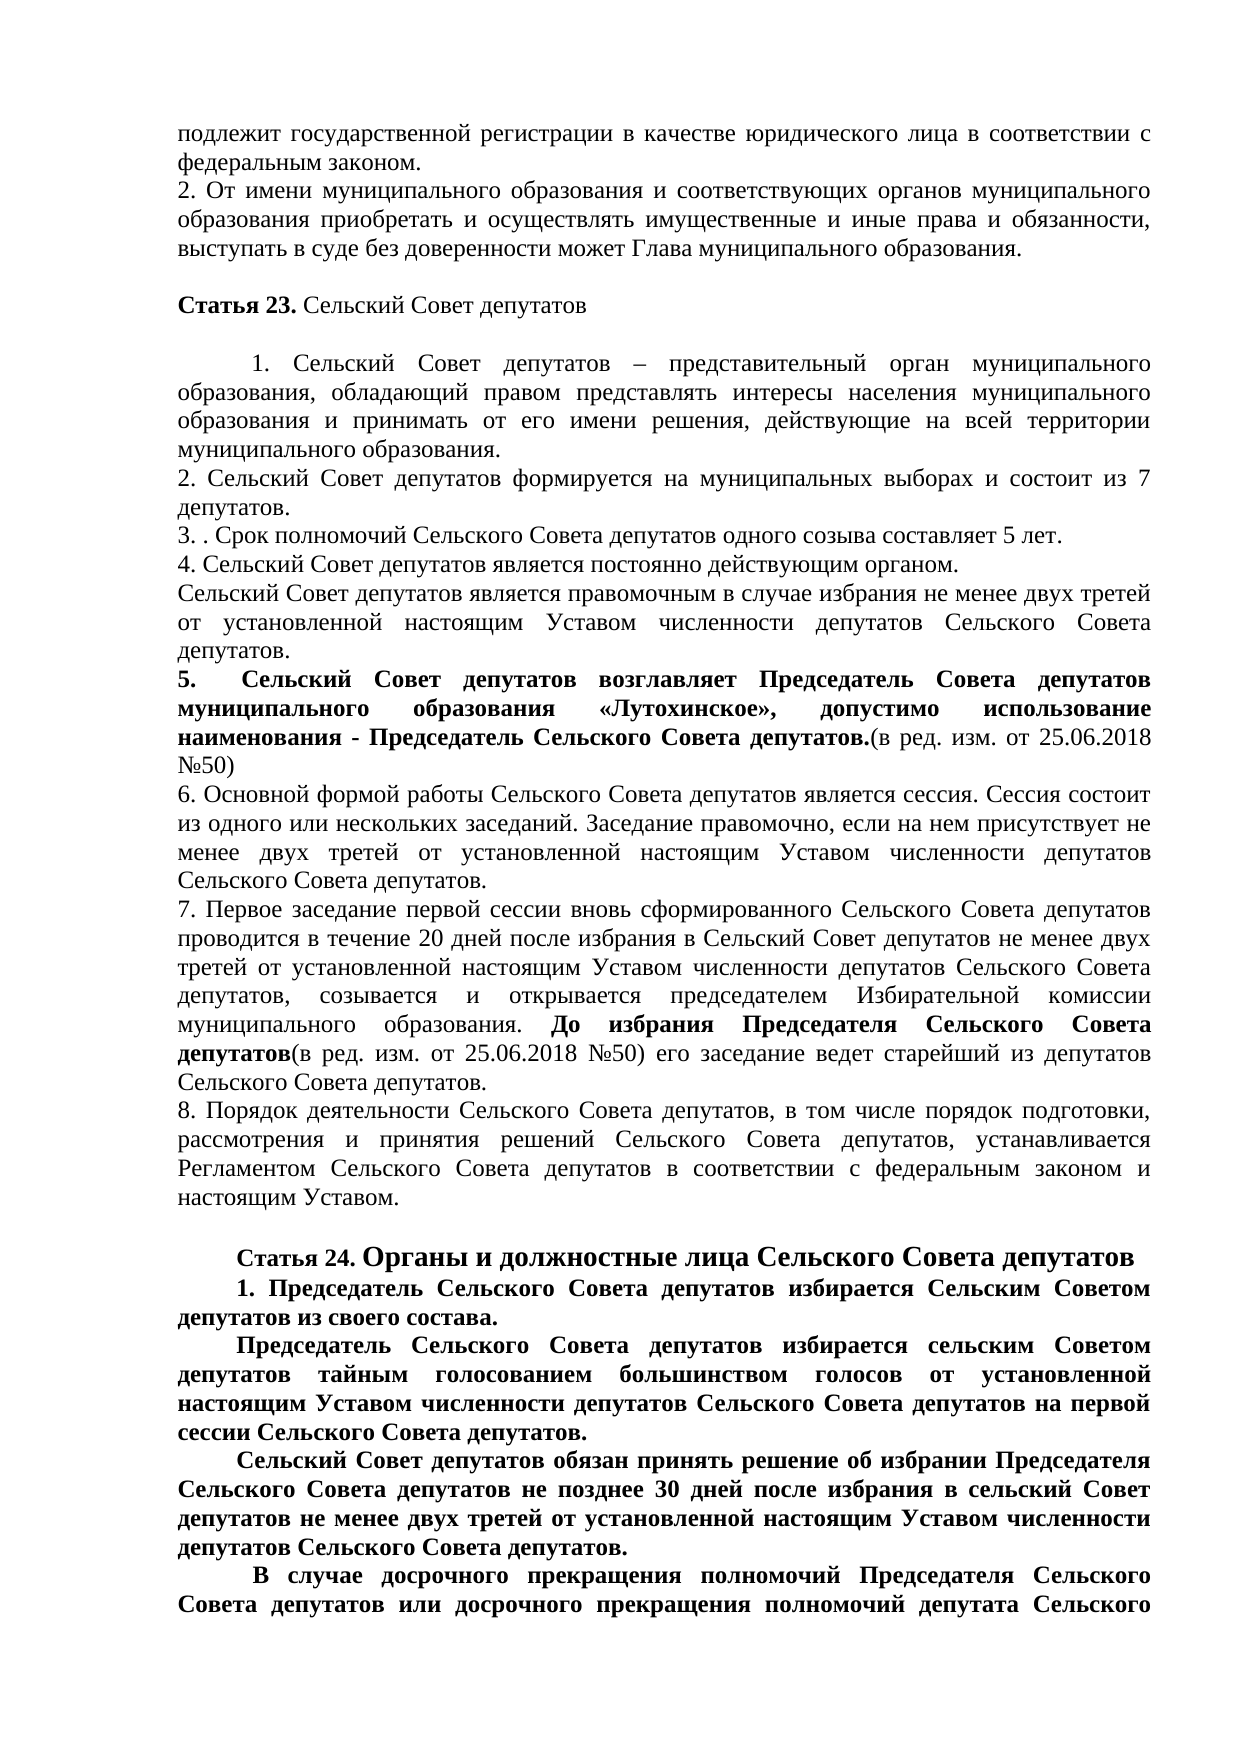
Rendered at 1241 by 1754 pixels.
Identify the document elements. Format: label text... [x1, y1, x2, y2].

text Статья 24. Органы и должностные лица Сельского Совета депутатов [177, 1239, 1152, 1273]
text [177, 118, 1152, 176]
text 4. Сельский Совет депутатов является постоянно действующим органом. [177, 549, 1152, 578]
text 3. . Срок полномочий Сельского Совета депутатов одного созыва составляет 5 лет. [177, 521, 1152, 549]
text 1. Сельский Совет депутатов – представительный орган муниципального образования, обладающий правом представлять интересы населения муниципального образования и принимать от его имени решения, действующие на всей территории муниципального образования. [177, 348, 1152, 463]
text 2. От имени муниципального образования и соответствующих органов муниципального образования приобретать и осуществлять имущественные и иные права и обязанности, выступать в суде без доверенности может Глава муниципального образования. [177, 176, 1152, 262]
text 6. Основной формой работы Сельского Совета депутатов является сессия. Сессия состоит из одного или нескольких заседаний. Заседание правомочно, если на нем присутствует не менее двух третей от установленной настоящим Уставом численности депутатов Сельского Совета депутатов. [177, 779, 1152, 894]
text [177, 1560, 1152, 1618]
text 8. Порядок деятельности Сельского Совета депутатов, в том числе порядок подготовки, рассмотрения и принятия решений Сельского Совета депутатов, устанавливается Регламентом Сельского Совета депутатов в соответствии с федеральным законом и настоящим Уставом. [177, 1096, 1152, 1211]
text Сельский Совет депутатов является правомочным в случае избрания не менее двух третей от установленной настоящим Уставом численности депутатов Сельского Совета депутатов. [177, 578, 1152, 664]
text Сельский Совет депутатов обязан принять решение об избрании Председателя Сельского Совета депутатов не позднее 30 дней после избрания в сельский Совет депутатов не менее двух третей от установленной настоящим Уставом численности депутатов Сельского Совета депутатов. [177, 1445, 1152, 1560]
text 2. Сельский Совет депутатов формируется на муниципальных выборах и состоит из 7 депутатов. [177, 463, 1152, 521]
text Статья 23. Сельский Совет депутатов [177, 291, 1152, 319]
text 7. Первое заседание первой сессии вновь сформированного Сельского Совета депутатов проводится в течение 20 дней после избрания в Сельский Совет депутатов не менее двух третей от установленной настоящим Уставом численности депутатов Сельского Совета депутатов, созывается и открывается председателем Избирательной комиссии муниципального образования. До избрания Председателя Сельского Совета депутатов(в ред. изм. от 25.06.2018 №50) его заседание ведет старейший из депутатов Сельского Совета депутатов. [177, 894, 1152, 1096]
text 1. Председатель Сельского Совета депутатов избирается Сельским Советом депутатов из своего состава. [177, 1273, 1152, 1330]
text Председатель Сельского Совета депутатов избирается сельским Советом депутатов тайным голосованием большинством голосов от установленной настоящим Уставом численности депутатов Сельского Совета депутатов на первой сессии Сельского Совета депутатов. [177, 1330, 1152, 1445]
text 5. Сельский Совет депутатов возглавляет Председатель Совета депутатов муниципального образования «Лутохинское», допустимо использование наименования - Председатель Сельского Совета депутатов.(в ред. изм. от 25.06.2018 №50) [177, 664, 1152, 779]
